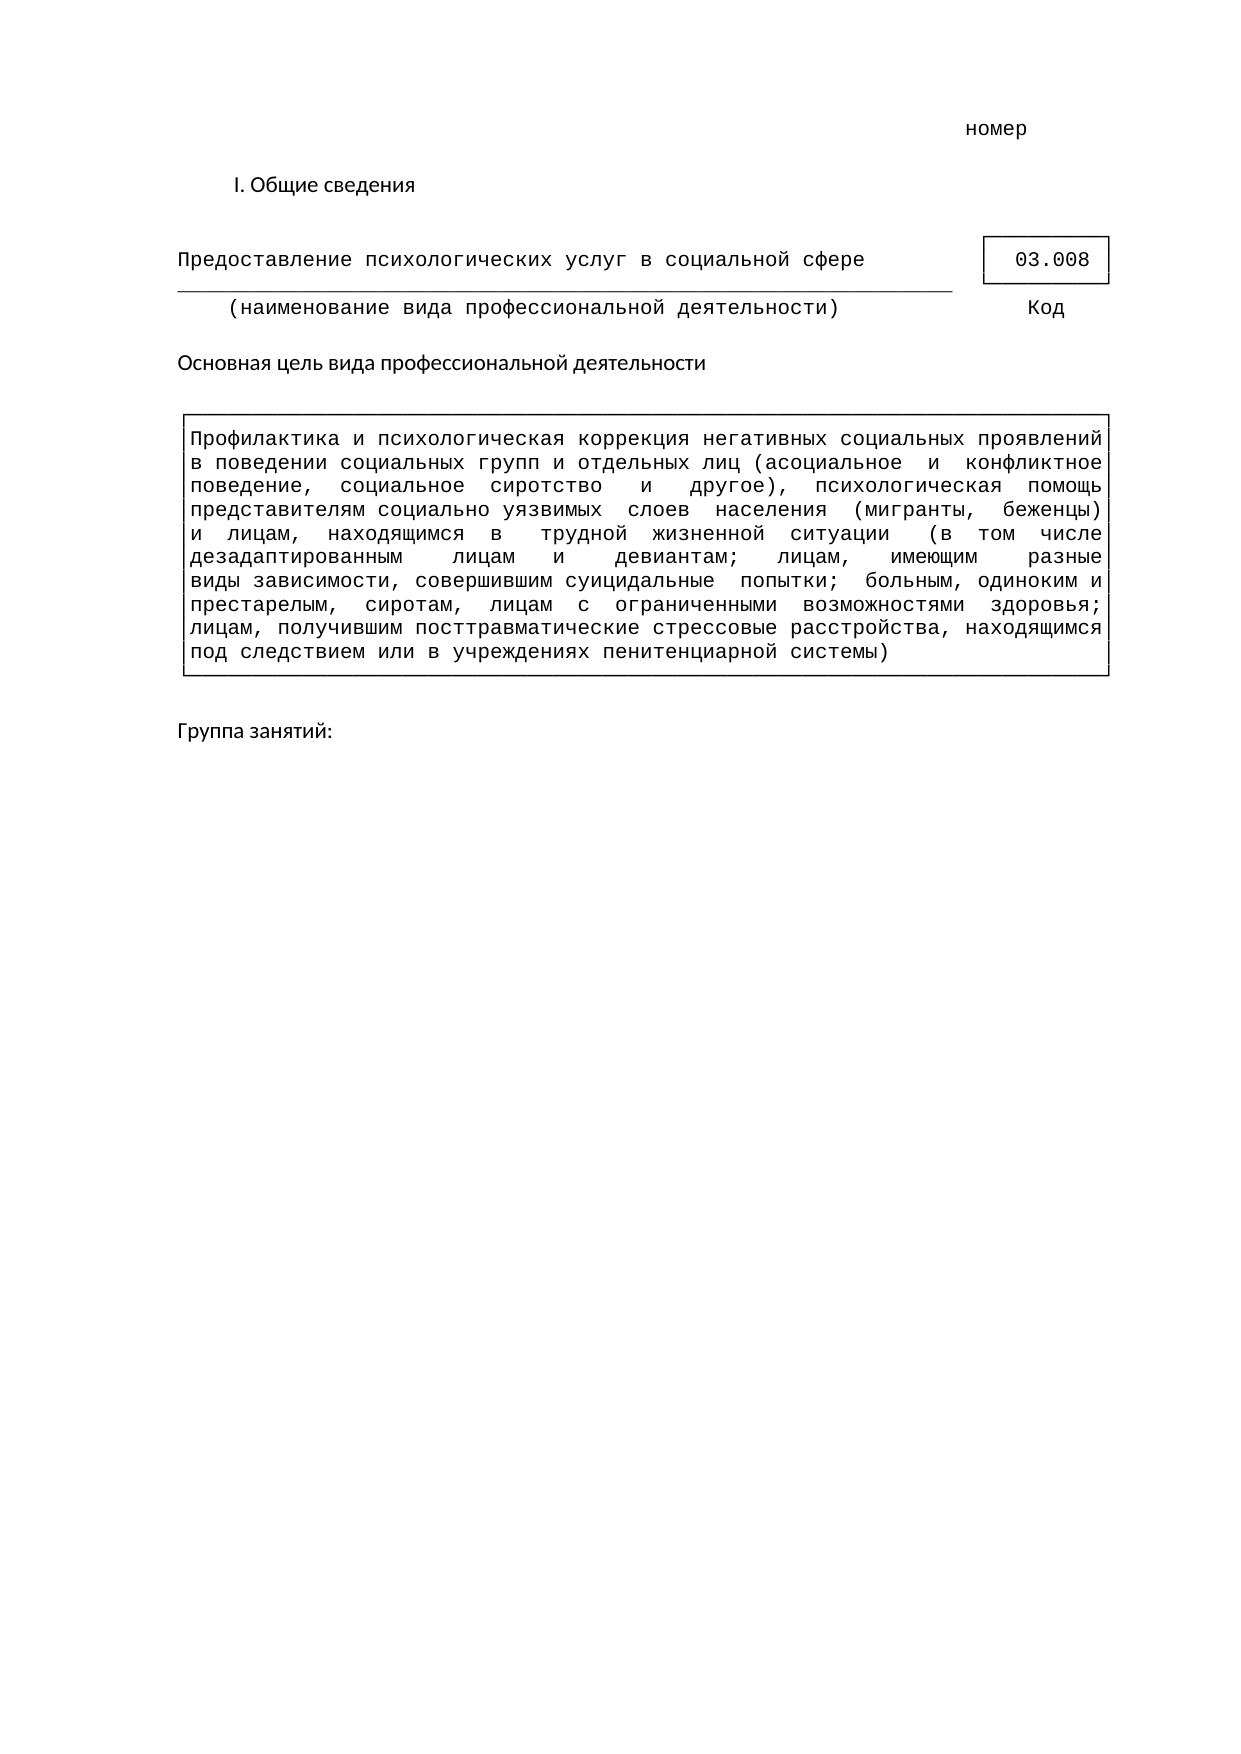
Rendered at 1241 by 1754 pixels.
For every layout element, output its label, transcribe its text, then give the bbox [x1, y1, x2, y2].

text номер [177, 118, 1152, 142]
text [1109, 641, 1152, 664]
text │виды зависимости, совершившим суицидальные попытки; больным, одиноким и│ [177, 570, 1152, 594]
text └─────────────────────────────────────────────────────────────────────────┘ [177, 664, 1152, 688]
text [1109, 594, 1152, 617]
text │престарелым, сиротам, лицам с ограниченными возможностями здоровья;│ [184, 594, 1108, 617]
text │Профилактика и психологическая коррекция негативных социальных проявлений│ [177, 428, 1152, 452]
text │дезадаптированным лицам и девиантам; лицам, имеющим разные│ [177, 546, 1152, 570]
text ┌─────────┐ [177, 226, 1152, 249]
text Группа занятий: [177, 716, 1152, 744]
text │в поведении социальных групп и отдельных лиц (асоциальное и конфликтное│ [184, 452, 1108, 475]
text ┌─────────────────────────────────────────────────────────────────────────┐ [177, 404, 1152, 428]
text │представителям социально уязвимых слоев населения (мигранты, беженцы)│ [177, 499, 1152, 523]
text │под следствием или в учреждениях пенитенциарной системы) │ [184, 641, 1108, 664]
text I. Общие сведения [177, 170, 1152, 198]
text │лицам, получившим посттравматические стрессовые расстройства, находящимся│ [177, 617, 1152, 641]
text (наименование вида профессиональной деятельности) Код [177, 297, 1152, 320]
text │и лицам, находящимся в трудной жизненной ситуации (в том числе│ [184, 523, 1108, 546]
text ______________________________________________________________ └─────────┘ [177, 273, 1152, 297]
text │поведение, социальное сиротство и другое), психологическая помощь│ [177, 475, 1152, 499]
text Предоставление психологических услуг в социальной сфере │ 03.008 │ [177, 249, 1152, 273]
text Основная цель вида профессиональной деятельности [177, 348, 1152, 376]
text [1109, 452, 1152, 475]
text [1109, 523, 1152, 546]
